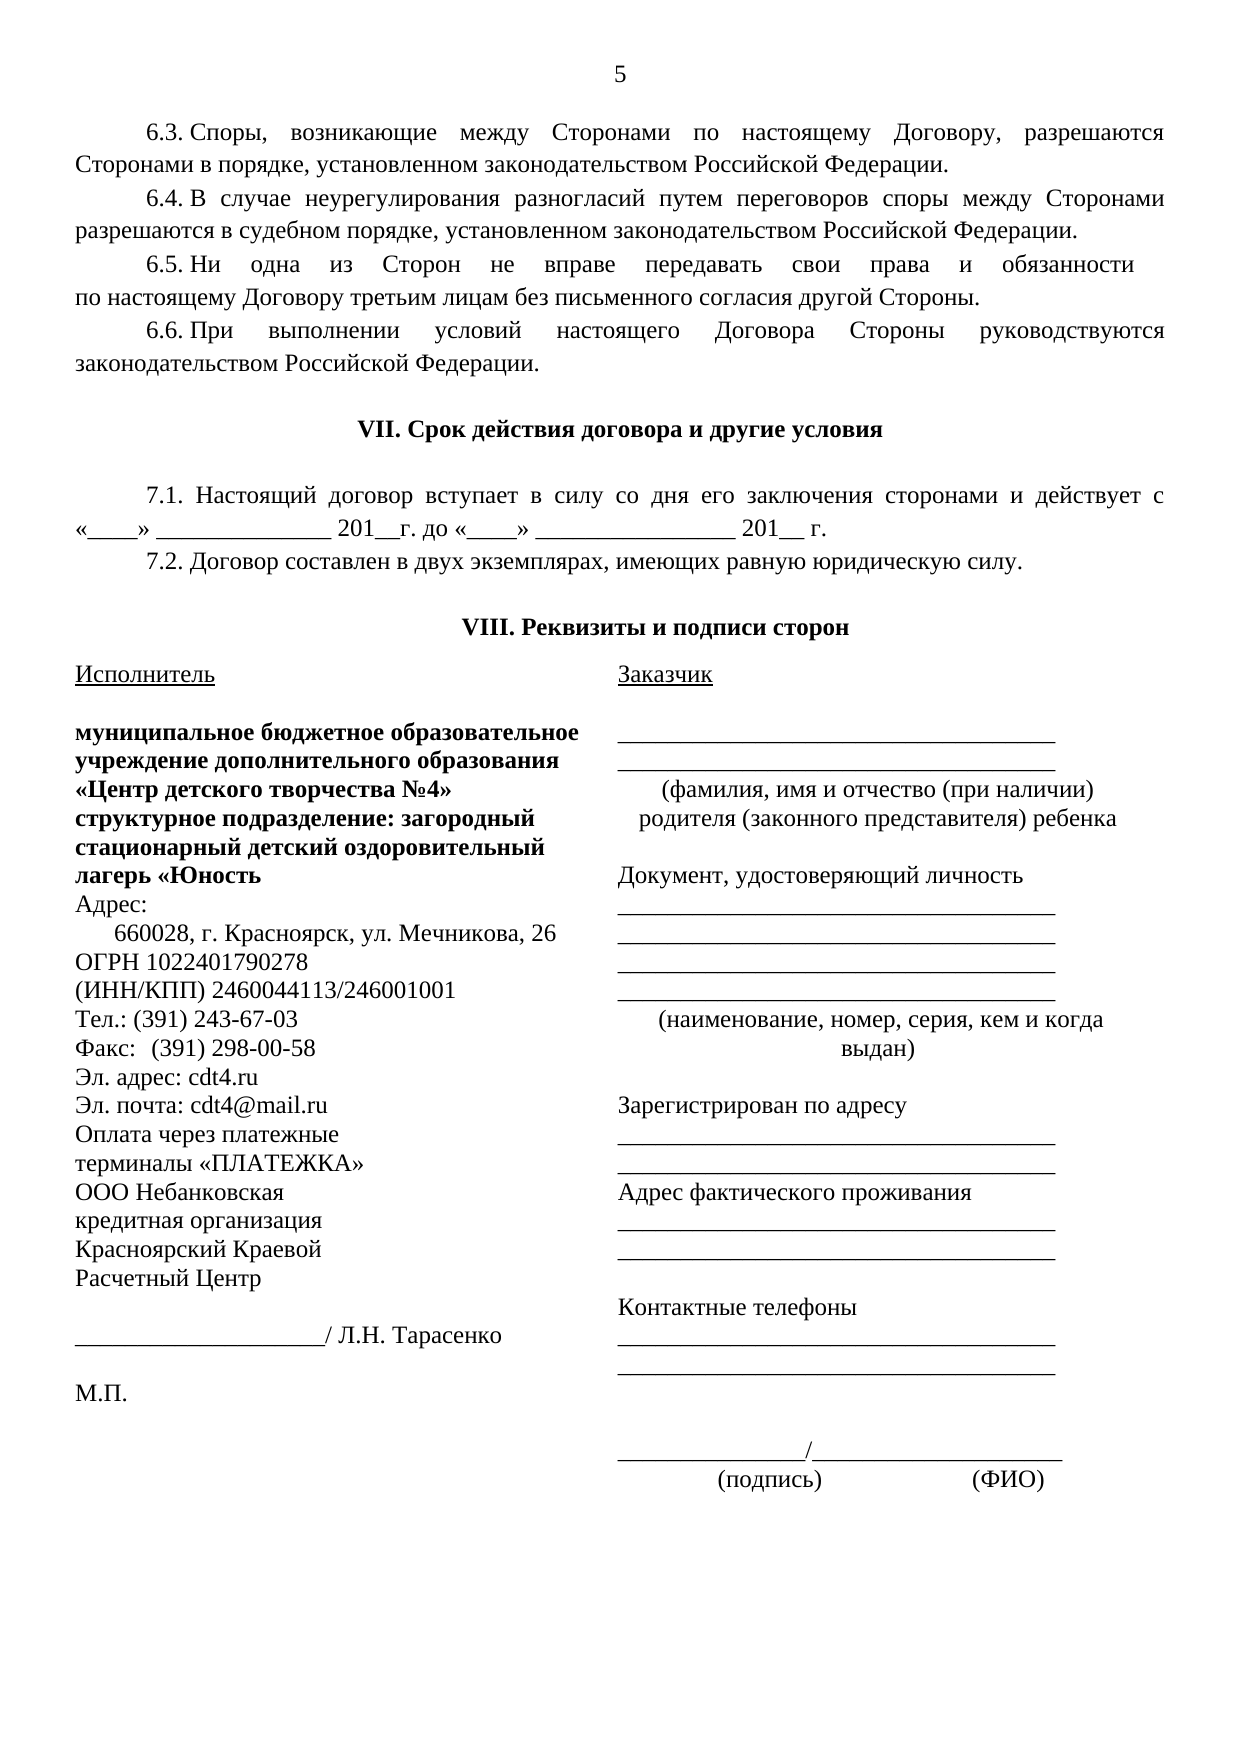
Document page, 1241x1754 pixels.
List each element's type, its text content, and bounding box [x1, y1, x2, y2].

text 7.1. Настоящий договор вступает в силу со дня его заключения сторонами и действует с «____» ______________ 201__г. до «____» ________________ 201__ г. [75, 480, 1165, 542]
table_header Заказчик ___________________________________ ___________________________________ (фамилия, имя и отчество (при наличии) родителя (законного представителя) ребенка Документ, удостоверяющий личность ___________________________________ ___________________________________ ___________________________________ ___________________________________ (наименование, номер, серия, кем и когда выдан) Зарегистрирован по адресу ___________________________________ ___________________________________ Адрес фактического проживания ___________________________________ ___________________________________ Контактные телефоны ___________________________________ ___________________________________ _______________/____________________ (подпись) (ФИО) [606, 659, 1149, 1522]
text 6.6. При выполнении условий настоящего Договора Стороны руководствуются законодательством Российской Федерации. [75, 315, 1165, 376]
text 6.4. В случае неурегулирования разногласий путем переговоров споры между Сторонами разрешаются в судебном порядке, установленном законодательством Российской Федерации. [75, 183, 1165, 244]
text VII. Срок действия договора и другие условия [75, 414, 1165, 442]
text 6.5. Ни одна из Сторон не вправе передавать свои права и обязанности по настоящему Договору третьим лицам без письменного согласия другой Стороны. [75, 249, 1165, 310]
text VIII. Реквизиты и подписи сторон [75, 612, 1165, 641]
text 6.3. Споры, возникающие между Сторонами по настоящему Договору, разрешаются Сторонами в порядке, установленном законодательством Российской Федерации. [75, 117, 1165, 178]
table_header Исполнитель муниципальное бюджетное образовательное учреждение дополнительного образования «Центр детского творчества №4» структурное подразделение: загородный стационарный детский оздоровительный лагерь «Юность Адрес: 660028, г. Красноярск, ул. Мечникова, 26 ОГРН 1022401790278 (ИНН/КПП) 2460044113/246001001 Тел.: (391) 243-67-03 Факс: (391) 298-00-58 Эл. адрес: cdt4.ru Эл. почта: cdt4@mail.ru Оплата через платежные терминалы «ПЛАТЕЖКА» ООО Небанковская кредитная организация Красноярский Краевой Расчетный Центр ____________________/ Л.Н. Тарасенко М.П. [64, 659, 606, 1522]
text 7.2. Договор составлен в двух экземплярах, имеющих равную юридическую силу. [75, 546, 1165, 574]
